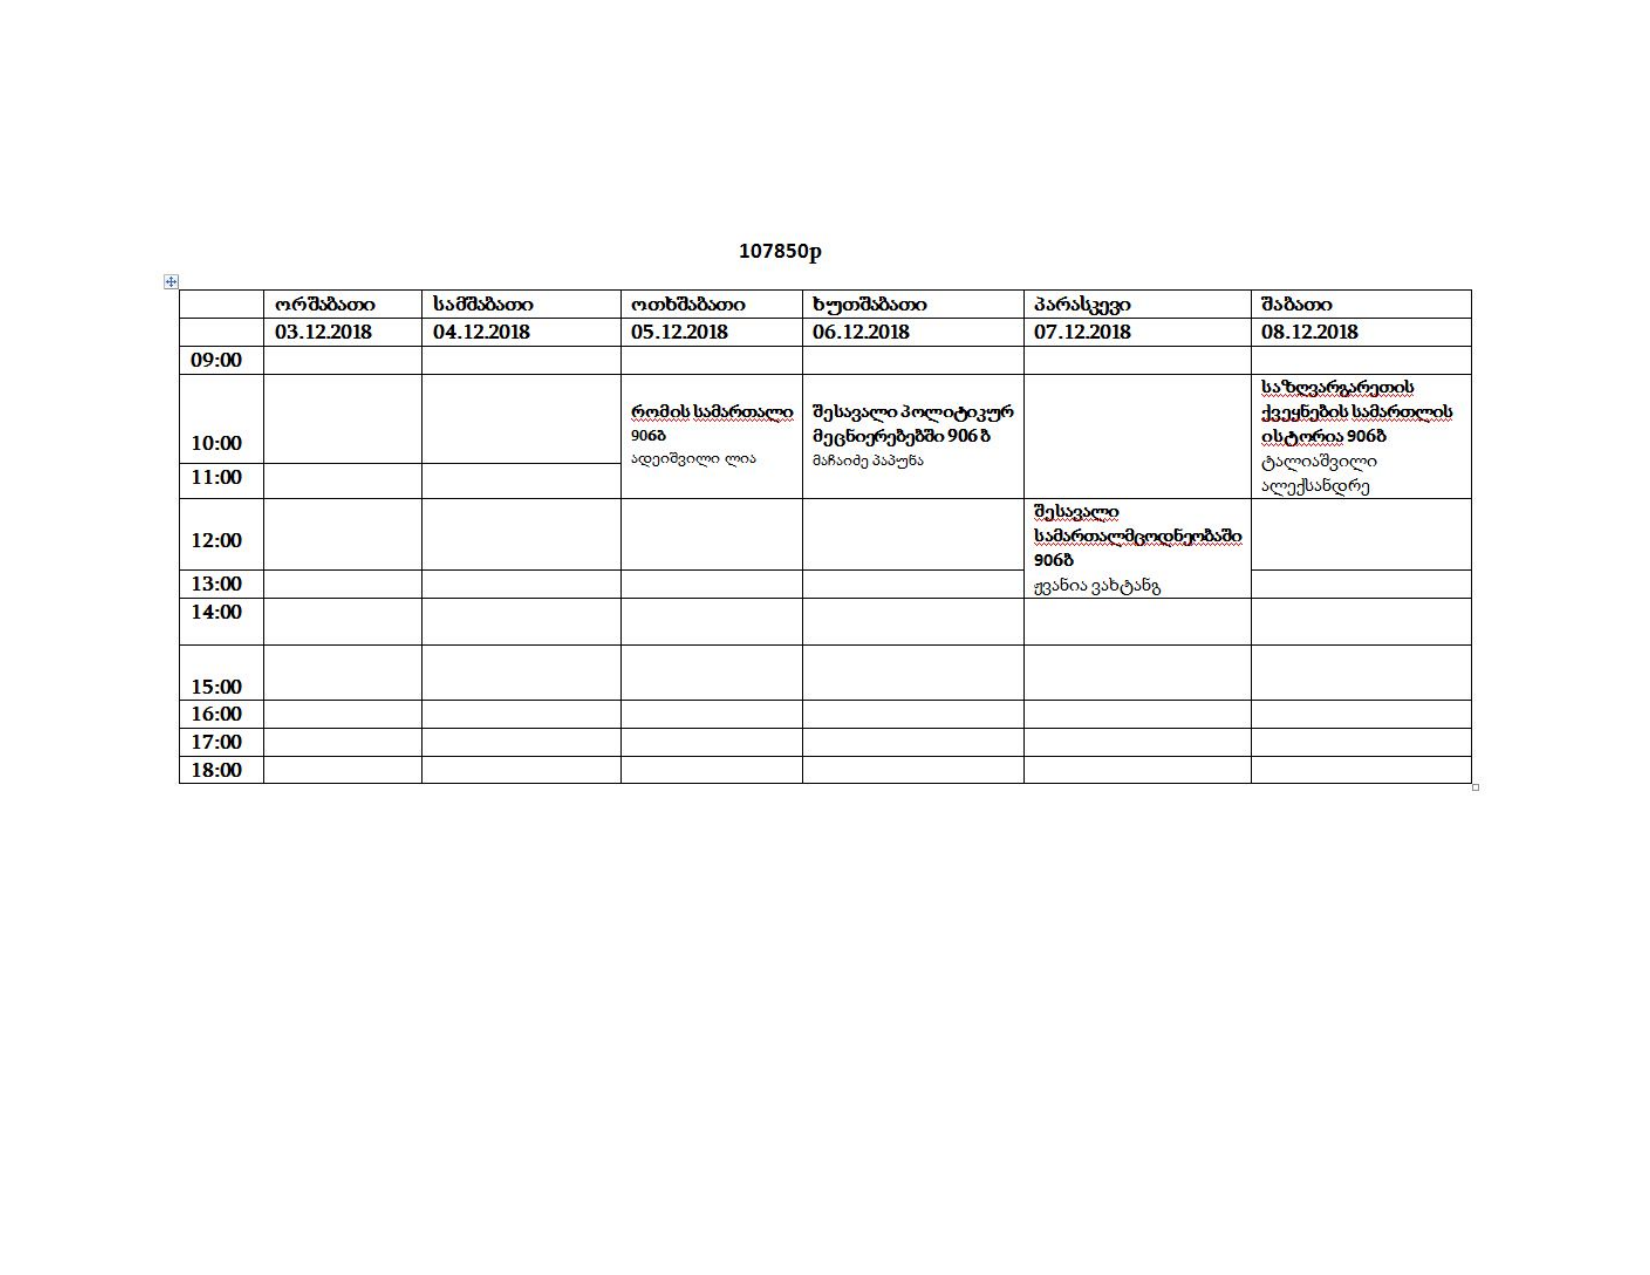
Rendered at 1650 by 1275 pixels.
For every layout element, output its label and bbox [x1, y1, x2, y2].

picture [118, 177, 1532, 900]
